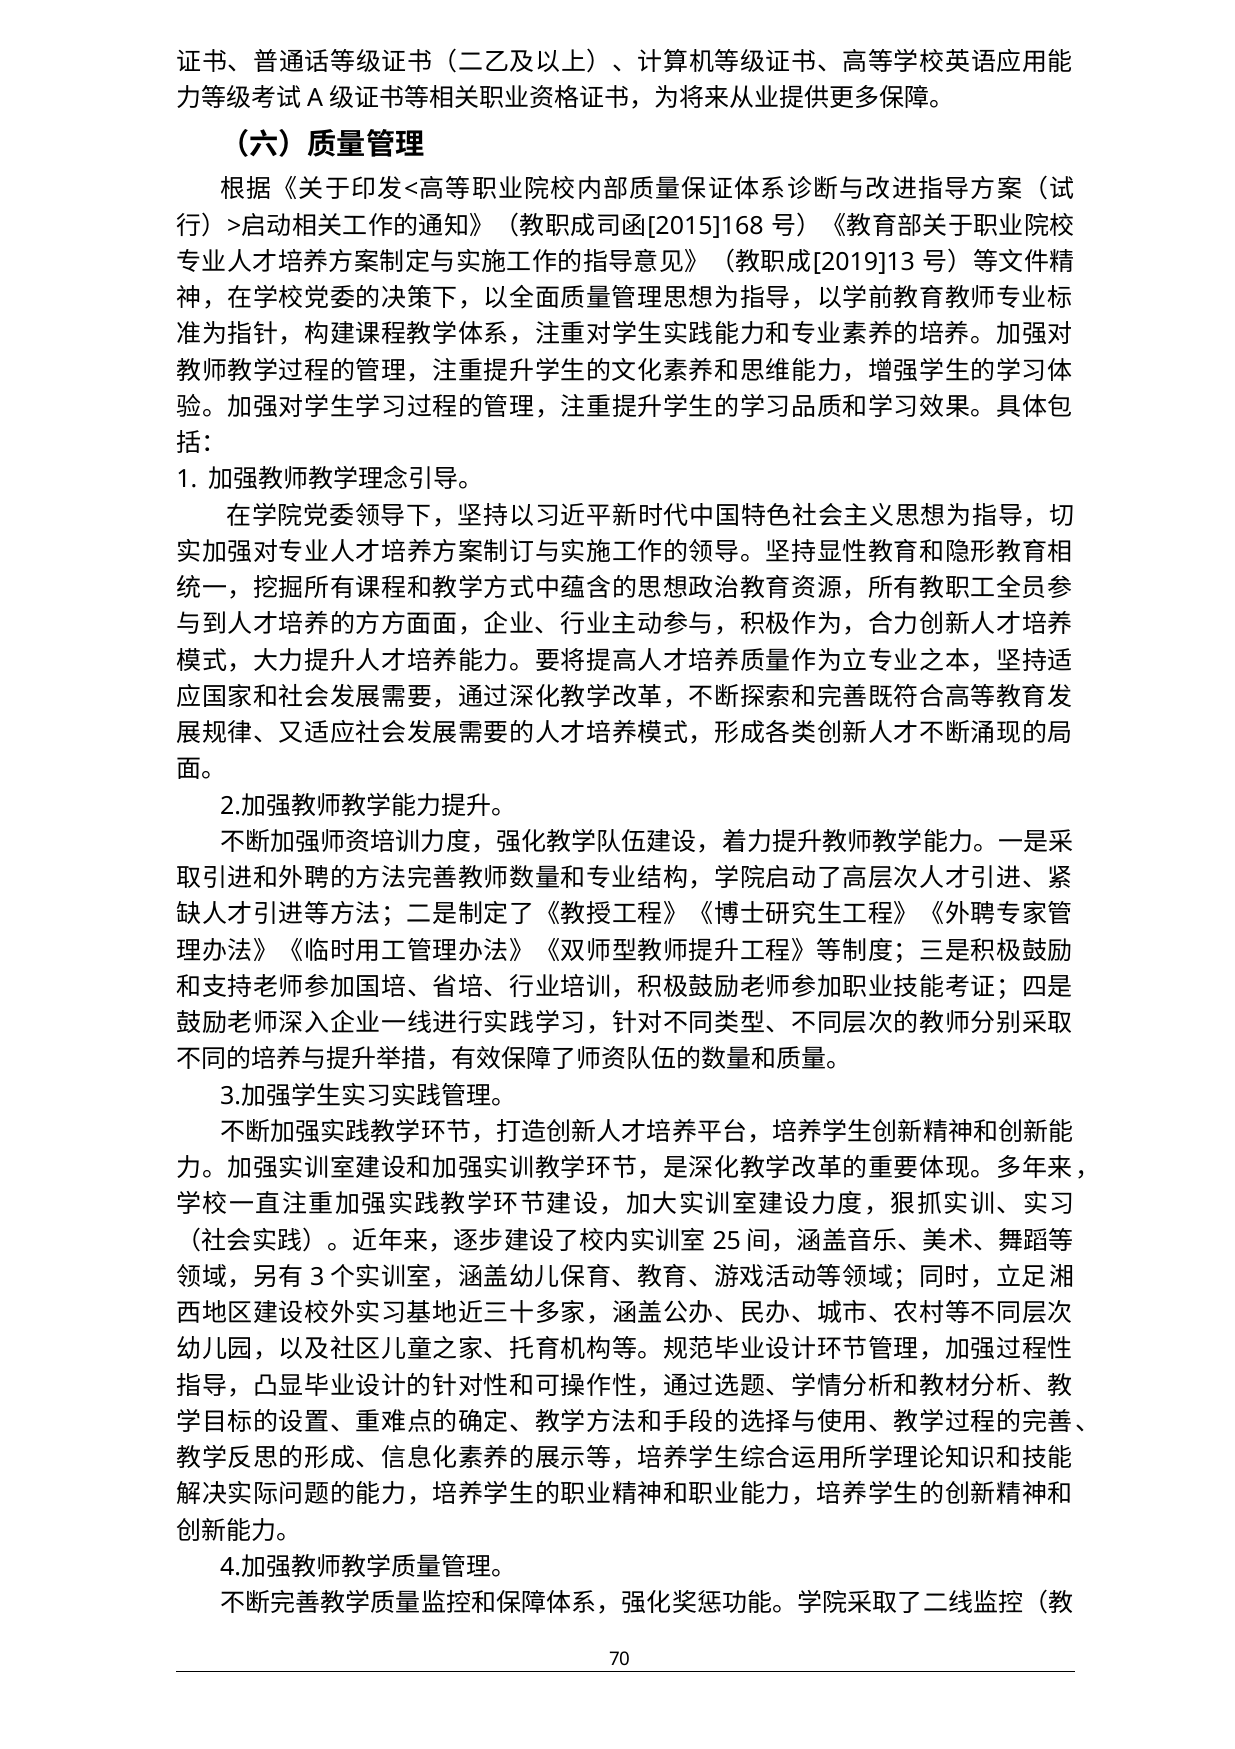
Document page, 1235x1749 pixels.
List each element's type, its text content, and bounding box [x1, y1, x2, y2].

text 3.加强学生实习实践管理。 [176, 1075, 1075, 1111]
text 2.加强教师教学能力提升。 [176, 785, 1075, 821]
list 在学院党委领导下，坚持以习近平新时代中国特色社会主义思想为指导，切实加强对专业人才培养方案制订与实施工作的领导。坚持显性教育和隐形教育相统一，挖掘所有课程和教学方式中蕴含的思想政治教育资源，所有教职工全员参与到人才培养的方方面面，企业、行业主动参与，积极作为，合力创新人才培养模式，大力提升人才培养能力。要将提高人才培养质量作为立专业之本，坚持适应国家和社会发展需要，通过深化教学改革，不断探索和完善既符合高等教育发展规律、又适应社会发展需要的人才培养模式，形成各类创新人才不断涌现的局面。 [176, 495, 1075, 785]
text 不断加强实践教学环节，打造创新人才培养平台，培养学生创新精神和创新能力。加强实训室建设和加强实训教学环节，是深化教学改革的重要体现。多年来，学校一直注重加强实践教学环节建设，加大实训室建设力度，狠抓实训、实习（社会实践）。近年来，逐步建设了校内实训室25间，涵盖音乐、美术、舞蹈等领域，另有3个实训室，涵盖幼儿保育、教育、游戏活动等领域；同时，立足湘西地区建设校外实习基地近三十多家，涵盖公办、民办、城市、农村等不同层次幼儿园，以及社区儿童之家、托育机构等。规范毕业设计环节管理，加强过程性指导，凸显毕业设计的针对性和可操作性，通过选题、学情分析和教材分析、教学目标的设置、重难点的确定、教学方法和手段的选择与使用、教学过程的完善、教学反思的形成、信息化素养的展示等，培养学生综合运用所学理论知识和技能解决实际问题的能力，培养学生的职业精神和职业能力，培养学生的创新精神和创新能力。 [176, 1111, 1075, 1546]
list 加强教师教学理念引导。 [176, 459, 1075, 495]
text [176, 42, 1075, 114]
text 4.加强教师教学质量管理。 [176, 1546, 1075, 1583]
text 不断加强师资培训力度，强化教学队伍建设，着力提升教师教学能力。一是采取引进和外聘的方法完善教师数量和专业结构，学院启动了高层次人才引进、紧缺人才引进等方法；二是制定了《教授工程》《博士研究生工程》《外聘专家管理办法》《临时用工管理办法》《双师型教师提升工程》等制度；三是积极鼓励和支持老师参加国培、省培、行业培训，积极鼓励老师参加职业技能考证；四是鼓励老师深入企业一线进行实践学习，针对不同类型、不同层次的教师分别采取不同的培养与提升举措，有效保障了师资队伍的数量和质量。 [176, 821, 1075, 1075]
text 根据《关于印发<高等职业院校内部质量保证体系诊断与改进指导方案（试行）>启动相关工作的通知》（教职成司函[2015]168 号）《教育部关于职业院校专业人才培养方案制定与实施工作的指导意见》（教职成[2019]13 号）等文件精神，在学校党委的决策下，以全面质量管理思想为指导，以学前教育教师专业标准为指针，构建课程教学体系，注重对学生实践能力和专业素养的培养。加强对教师教学过程的管理，注重提升学生的文化素养和思维能力，增强学生的学习体验。加强对学生学习过程的管理，注重提升学生的学习品质和学习效果。具体包括： [176, 169, 1075, 459]
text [176, 1583, 1075, 1619]
subtitle （六）质量管理 [176, 120, 1075, 163]
